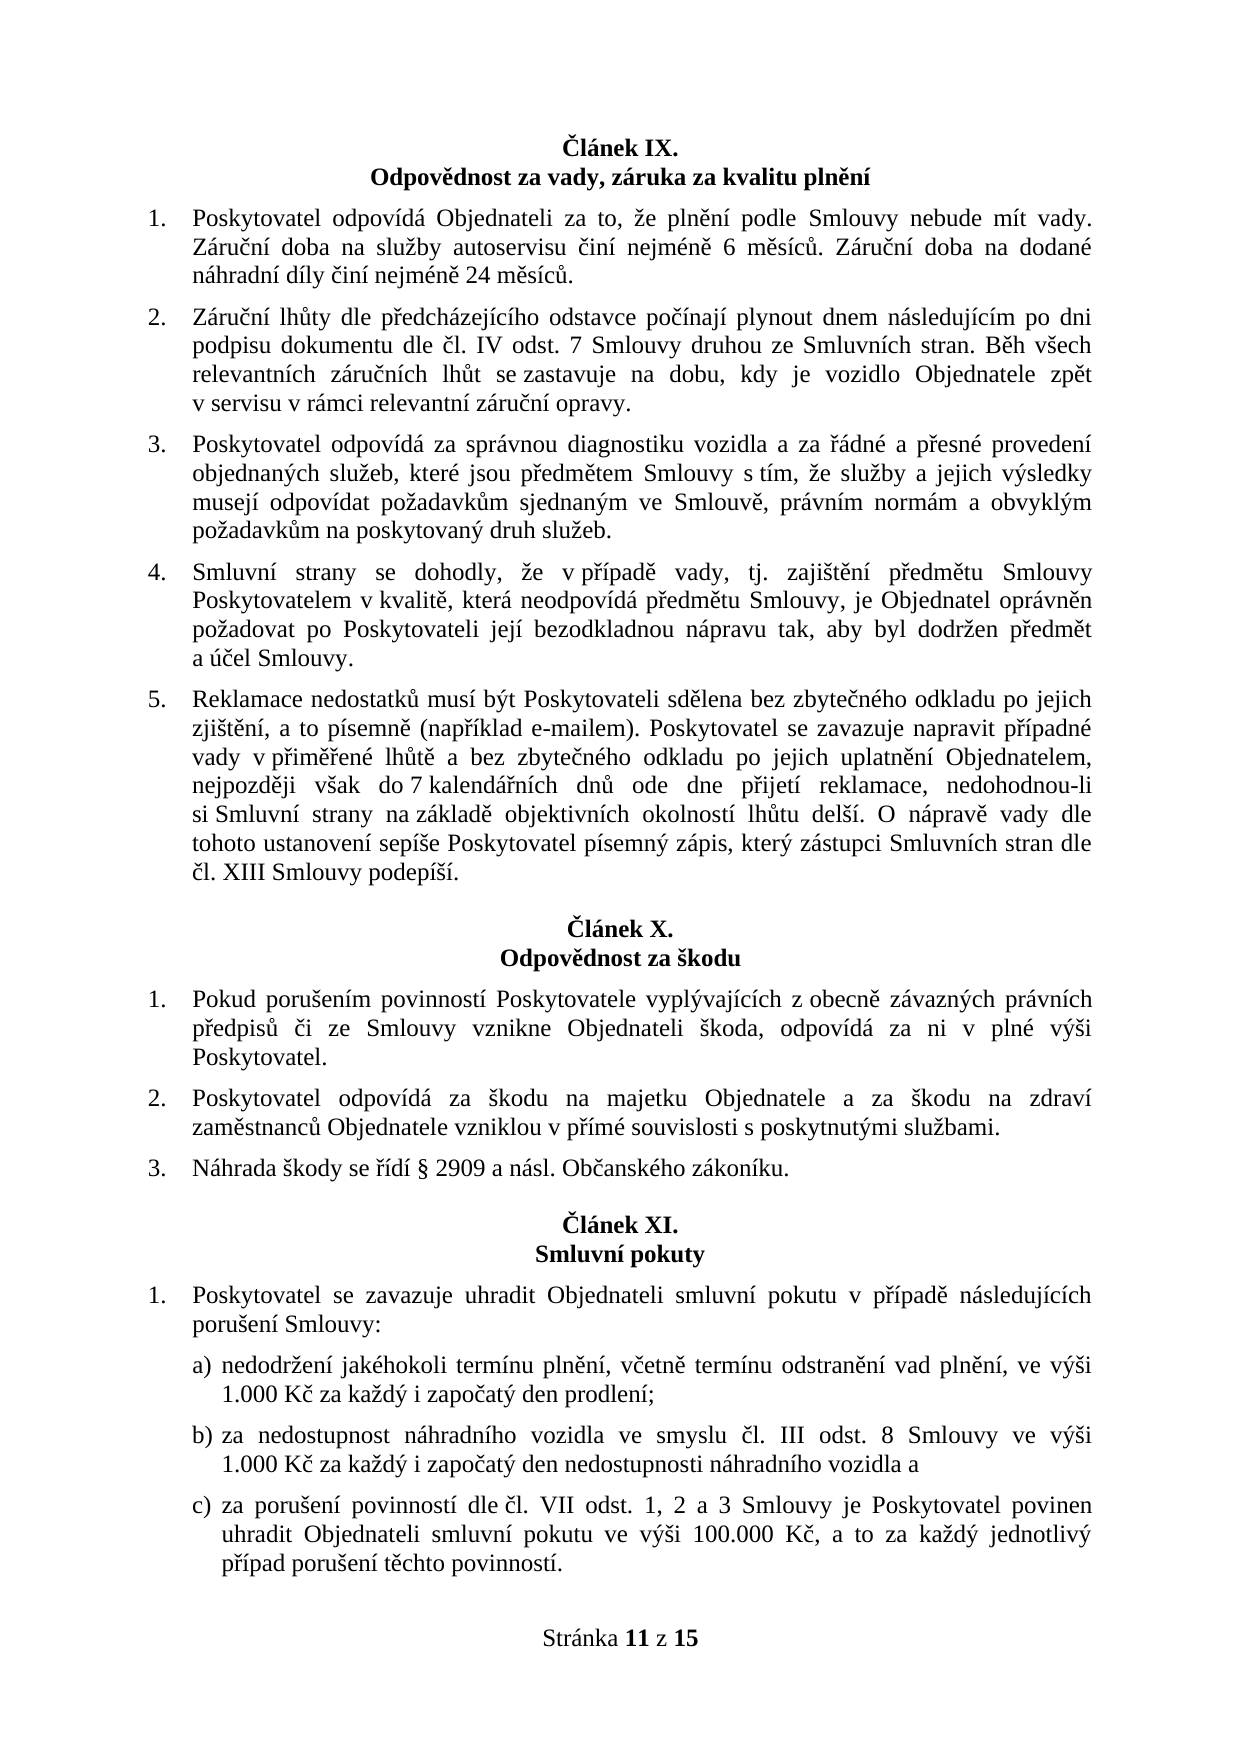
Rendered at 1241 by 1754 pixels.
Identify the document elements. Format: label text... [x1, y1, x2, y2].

list Poskytovatel odpovídá za škodu na majetku Objednatele a za škodu na zdraví zaměstnanců Objednatele vzniklou v přímé souvislosti s poskytnutými službami. [148, 1083, 1093, 1140]
list nedodržení jakéhokoli termínu plnění, včetně termínu odstranění vad plnění, ve výši 1.000 Kč za každý i započatý den prodlení; [192, 1350, 1093, 1408]
text Odpovědnost za vady, záruka za kvalitu plnění [148, 162, 1093, 190]
list za nedostupnost náhradního vozidla ve smyslu čl. III odst. 8 Smlouvy ve výši 1.000 Kč za každý i započatý den nedostupnosti náhradního vozidla a [192, 1420, 1093, 1478]
list Náhrada škody se řídí § 2909 a násl. Občanského zákoníku. [148, 1153, 1093, 1182]
text Odpovědnost za škodu [148, 943, 1093, 972]
list Záruční lhůty dle předcházejícího odstavce počínají plynout dnem následujícím po dni podpisu dokumentu dle čl. IV odst. 7 Smlouvy druhou ze Smluvních stran. Běh všech relevantních záručních lhůt se zastavuje na dobu, kdy je vozidlo Objednatele zpět v servisu v rámci relevantní záruční opravy. [148, 302, 1093, 417]
list Poskytovatel odpovídá za správnou diagnostiku vozidla a za řádné a přesné provedení objednaných služeb, které jsou předmětem Smlouvy s tím, že služby a jejich výsledky musejí odpovídat požadavkům sjednaným ve Smlouvě, právním normám a obvyklým požadavkům na poskytovaný druh služeb. [148, 429, 1093, 544]
list Reklamace nedostatků musí být Poskytovateli sdělena bez zbytečného odkladu po jejich zjištění, a to písemně (například e-mailem). Poskytovatel se zavazuje napravit případné vady v přiměřené lhůtě a bez zbytečného odkladu po jejich uplatnění Objednatelem, nejpozději však do 7 kalendářních dnů ode dne přijetí reklamace, nedohodnou-li si Smluvní strany na základě objektivních okolností lhůtu delší. O nápravě vady dle tohoto ustanovení sepíše Poskytovatel písemný zápis, který zástupci Smluvních stran dle čl. XIII Smlouvy podepíší. [148, 684, 1093, 885]
text Článek XI. [148, 1210, 1093, 1239]
list Pokud porušením povinností Poskytovatele vyplývajících z obecně závazných právních předpisů či ze Smlouvy vznikne Objednateli škoda, odpovídá za ni v plné výši Poskytovatel. [148, 984, 1093, 1070]
list Smluvní strany se dohodly, že v případě vady, tj. zajištění předmětu Smlouvy Poskytovatelem v kvalitě, která neodpovídá předmětu Smlouvy, je Objednatel oprávněn požadovat po Poskytovateli její bezodkladnou nápravu tak, aby byl dodržen předmět a účel Smlouvy. [148, 557, 1093, 672]
list Poskytovatel odpovídá Objednateli za to, že plnění podle Smlouvy nebude mít vady. Záruční doba na služby autoservisu činí nejméně 6 měsíců. Záruční doba na dodané náhradní díly činí nejméně 24 měsíců. [148, 203, 1093, 289]
text 1. Poskytovatel se zavazuje uhradit Objednateli smluvní pokutu v případě následujících porušení Smlouvy: [148, 1280, 1093, 1338]
text Článek X. [148, 914, 1093, 943]
text Smluvní pokuty [148, 1239, 1093, 1268]
list za porušení povinností dle čl. VII odst. 1, 2 a 3 Smlouvy je Poskytovatel povinen uhradit Objednateli smluvní pokutu ve výši 100.000 Kč, a to za každý jednotlivý případ porušení těchto povinností. [192, 1490, 1093, 1577]
text Článek IX. [148, 133, 1093, 162]
